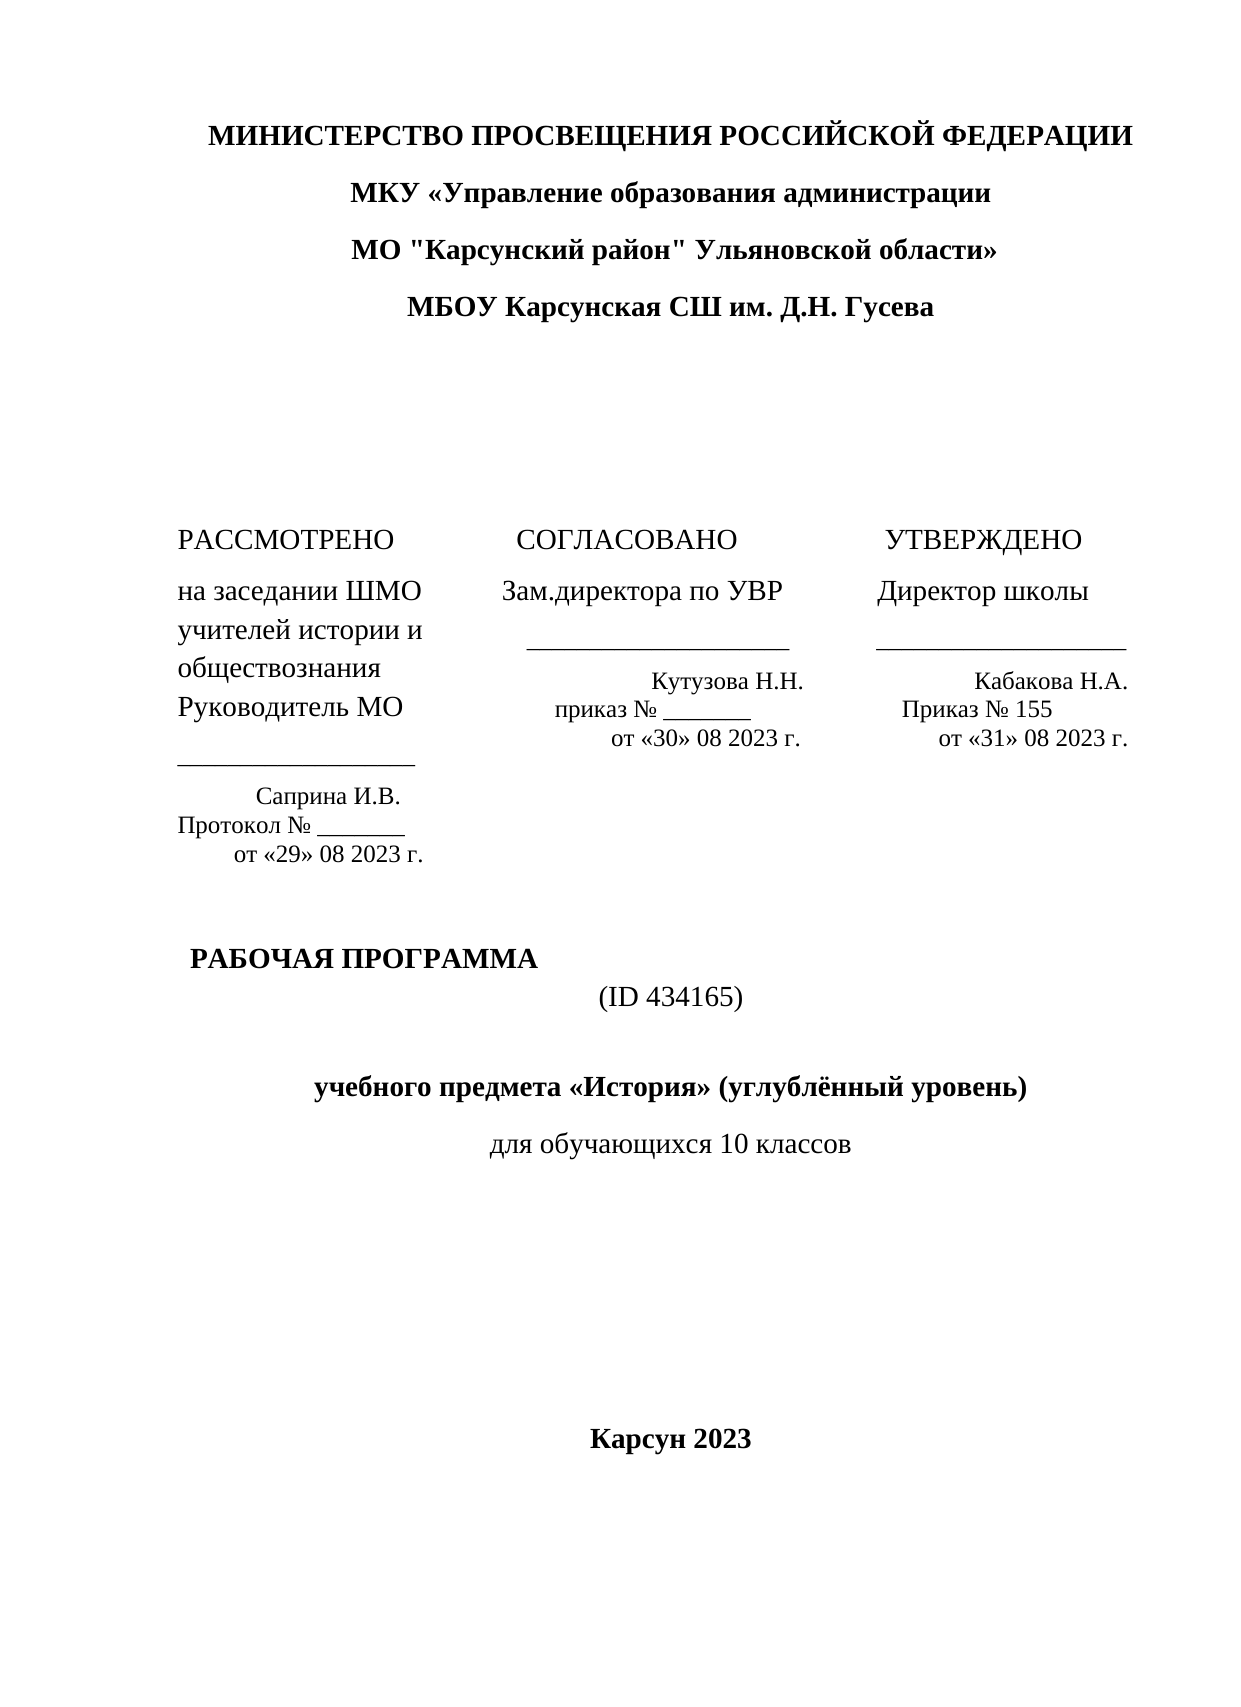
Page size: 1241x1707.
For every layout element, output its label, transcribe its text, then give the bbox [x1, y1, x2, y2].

text МБОУ Карсунская СШ им. Д.Н. Гусева [190, 289, 1152, 323]
text для обучающихся 10 классов [190, 1126, 1152, 1159]
text ‌РАБОЧАЯ ПРОГРАММА [190, 941, 1152, 974]
text (ID 434165) [190, 979, 1152, 1013]
table_header УТВЕРЖДЕНО Директор школы ____________________ Кабакова Н.А. Приказ № 155 от «31» 08 2023 г. [815, 523, 1139, 909]
text МО "Карсунский район"‌​ Ульяновской области» [190, 232, 1152, 266]
text МКУ «Управление образования администрации [190, 175, 1152, 209]
text МИНИСТЕРСТВО ПРОСВЕЩЕНИЯ РОССИЙСКОЙ ФЕДЕРАЦИИ [190, 118, 1152, 152]
table_header СОГЛАСОВАНО Зам.директора по УВР _____________________ Кутузова Н.Н. приказ № _______ от «30» 08 2023 г. [490, 523, 815, 909]
text Карсун 2023 [190, 1421, 1152, 1454]
table_header РАССМОТРЕНО на заседании ШМО учителей истории и обществознания Руководитель МО ___________________ Саприна И.В. Протокол № _______ от «29» 08 2023 г. [166, 523, 490, 909]
text учебного предмета «История» (углублённый уровень) [190, 1069, 1152, 1102]
